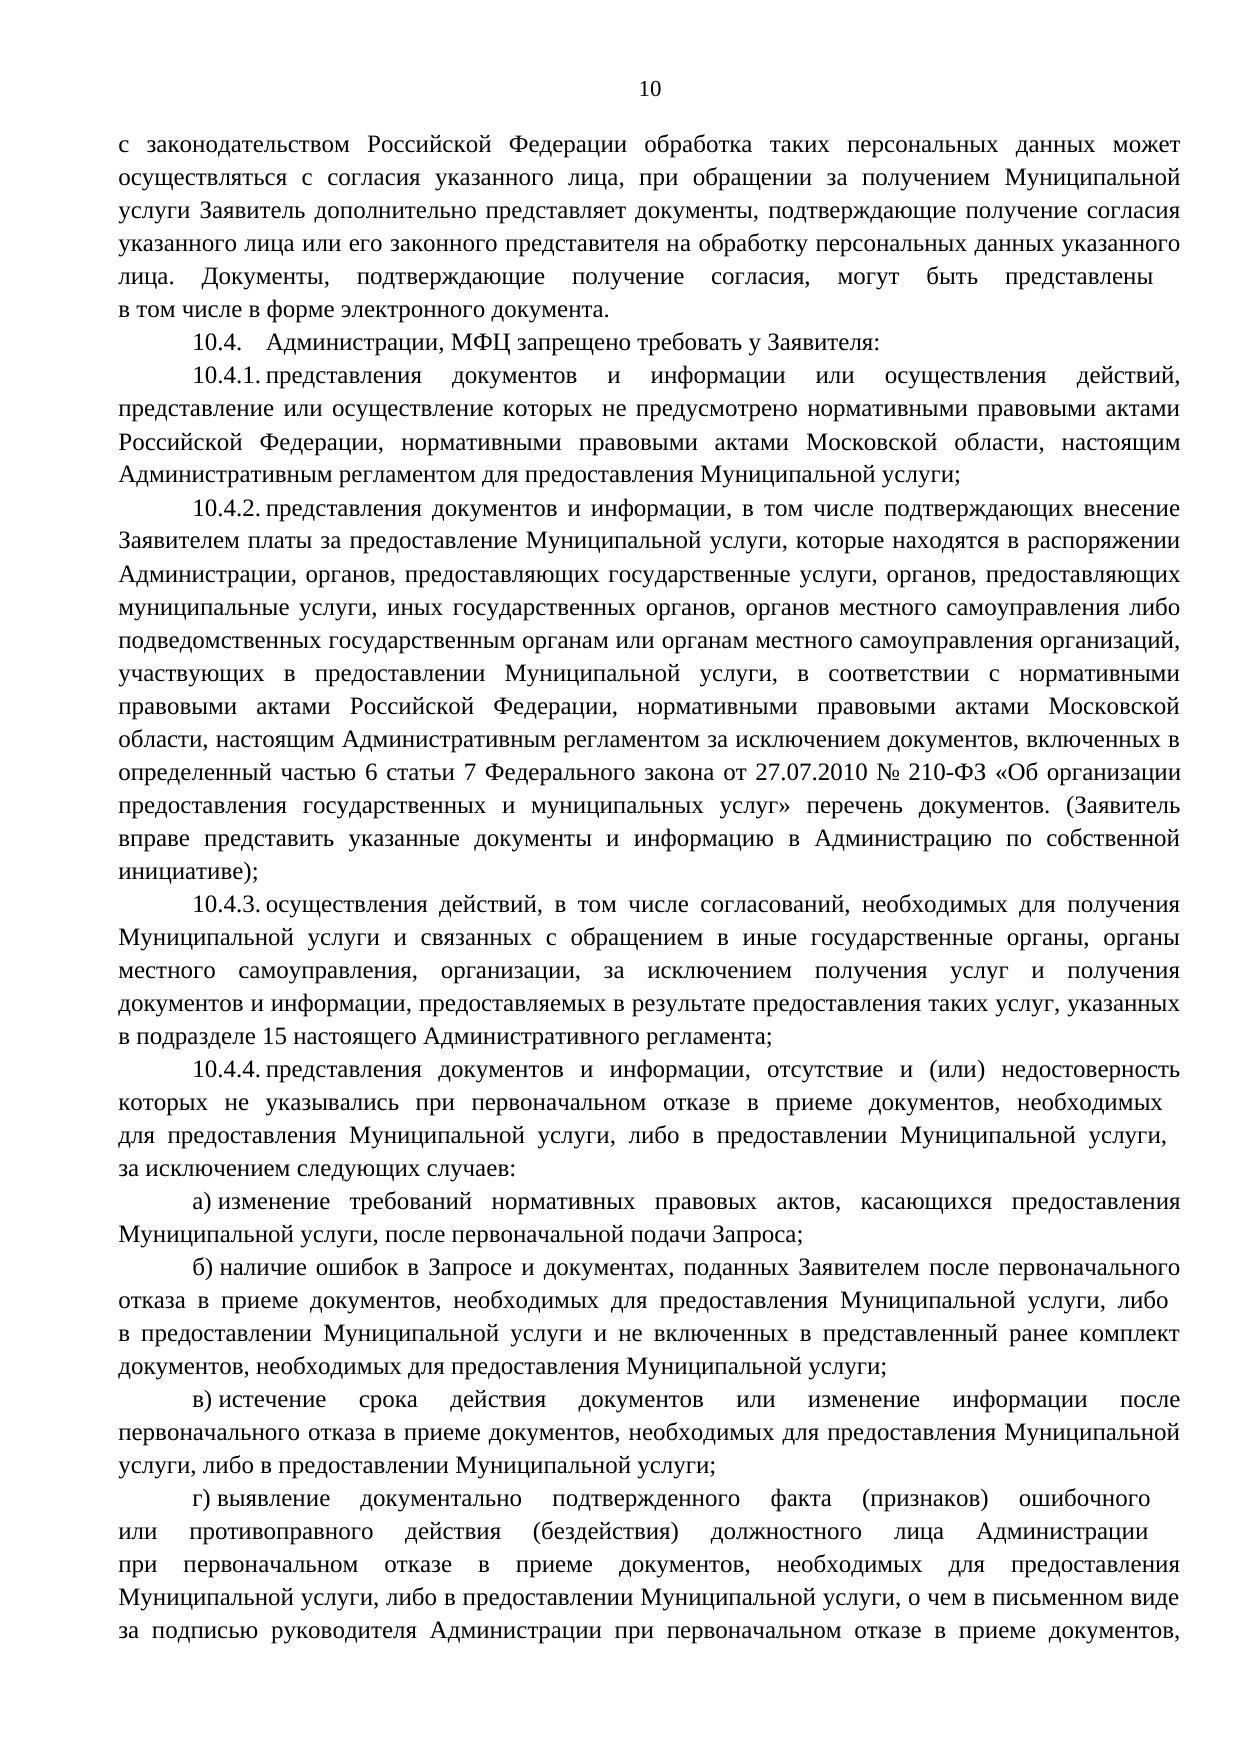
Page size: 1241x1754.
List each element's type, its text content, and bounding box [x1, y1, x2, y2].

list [118, 1483, 1181, 1644]
list Администрации, МФЦ запрещено требовать у Заявителя: [118, 327, 1181, 356]
list представления документов и информации, отсутствие и (или) недостоверность которых не указывались при первоначальном отказе в приеме документов, необходимых для предоставления Муниципальной услуги, либо в предоставлении Муниципальной услуги, за исключением следующих случаев: [118, 1054, 1181, 1182]
list представления документов и информации, в том числе подтверждающих внесение Заявителем платы за предоставление Муниципальной услуги, которые находятся в распоряжении Администрации, органов, предоставляющих государственные услуги, органов, предоставляющих муниципальные услуги, иных государственных органов, органов местного самоуправления либо подведомственных государственным органам или органам местного самоуправления организаций, участвующих в предоставлении Муниципальной услуги, в соответствии с нормативными правовыми актами Российской Федерации, нормативными правовыми актами Московской области, настоящим Административным регламентом за исключением документов, включенных в определенный частью 6 статьи 7 Федерального закона от 27.07.2010 № 210-ФЗ «Об организации предоставления государственных и муниципальных услуг» перечень документов. (Заявитель вправе представить указанные документы и информацию в Администрацию по собственной инициативе); [118, 493, 1181, 884]
list наличие ошибок в Запросе и документах, поданных Заявителем после первоначального отказа в приеме документов, необходимых для предоставления Муниципальной услуги, либо в предоставлении Муниципальной услуги и не включенных в представленный ранее комплект документов, необходимых для предоставления Муниципальной услуги; [118, 1252, 1181, 1380]
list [118, 129, 1181, 323]
list истечение срока действия документов или изменение информации после первоначального отказа в приеме документов, необходимых для предоставления Муниципальной услуги, либо в предоставлении Муниципальной услуги; [118, 1384, 1181, 1479]
list осуществления действий, в том числе согласований, необходимых для получения Муниципальной услуги и связанных с обращением в иные государственные органы, органы местного самоуправления, организации, за исключением получения услуг и получения документов и информации, предоставляемых в результате предоставления таких услуг, указанных в подразделе 15 настоящего Административного регламента; [118, 889, 1181, 1050]
list представления документов и информации или осуществления действий, представление или осуществление которых не предусмотрено нормативными правовыми актами Российской Федерации, нормативными правовыми актами Московской области, настоящим Административным регламентом для предоставления Муниципальной услуги; [118, 361, 1181, 488]
list изменение требований нормативных правовых актов, касающихся предоставления Муниципальной услуги, после первоначальной подачи Запроса; [118, 1186, 1181, 1248]
